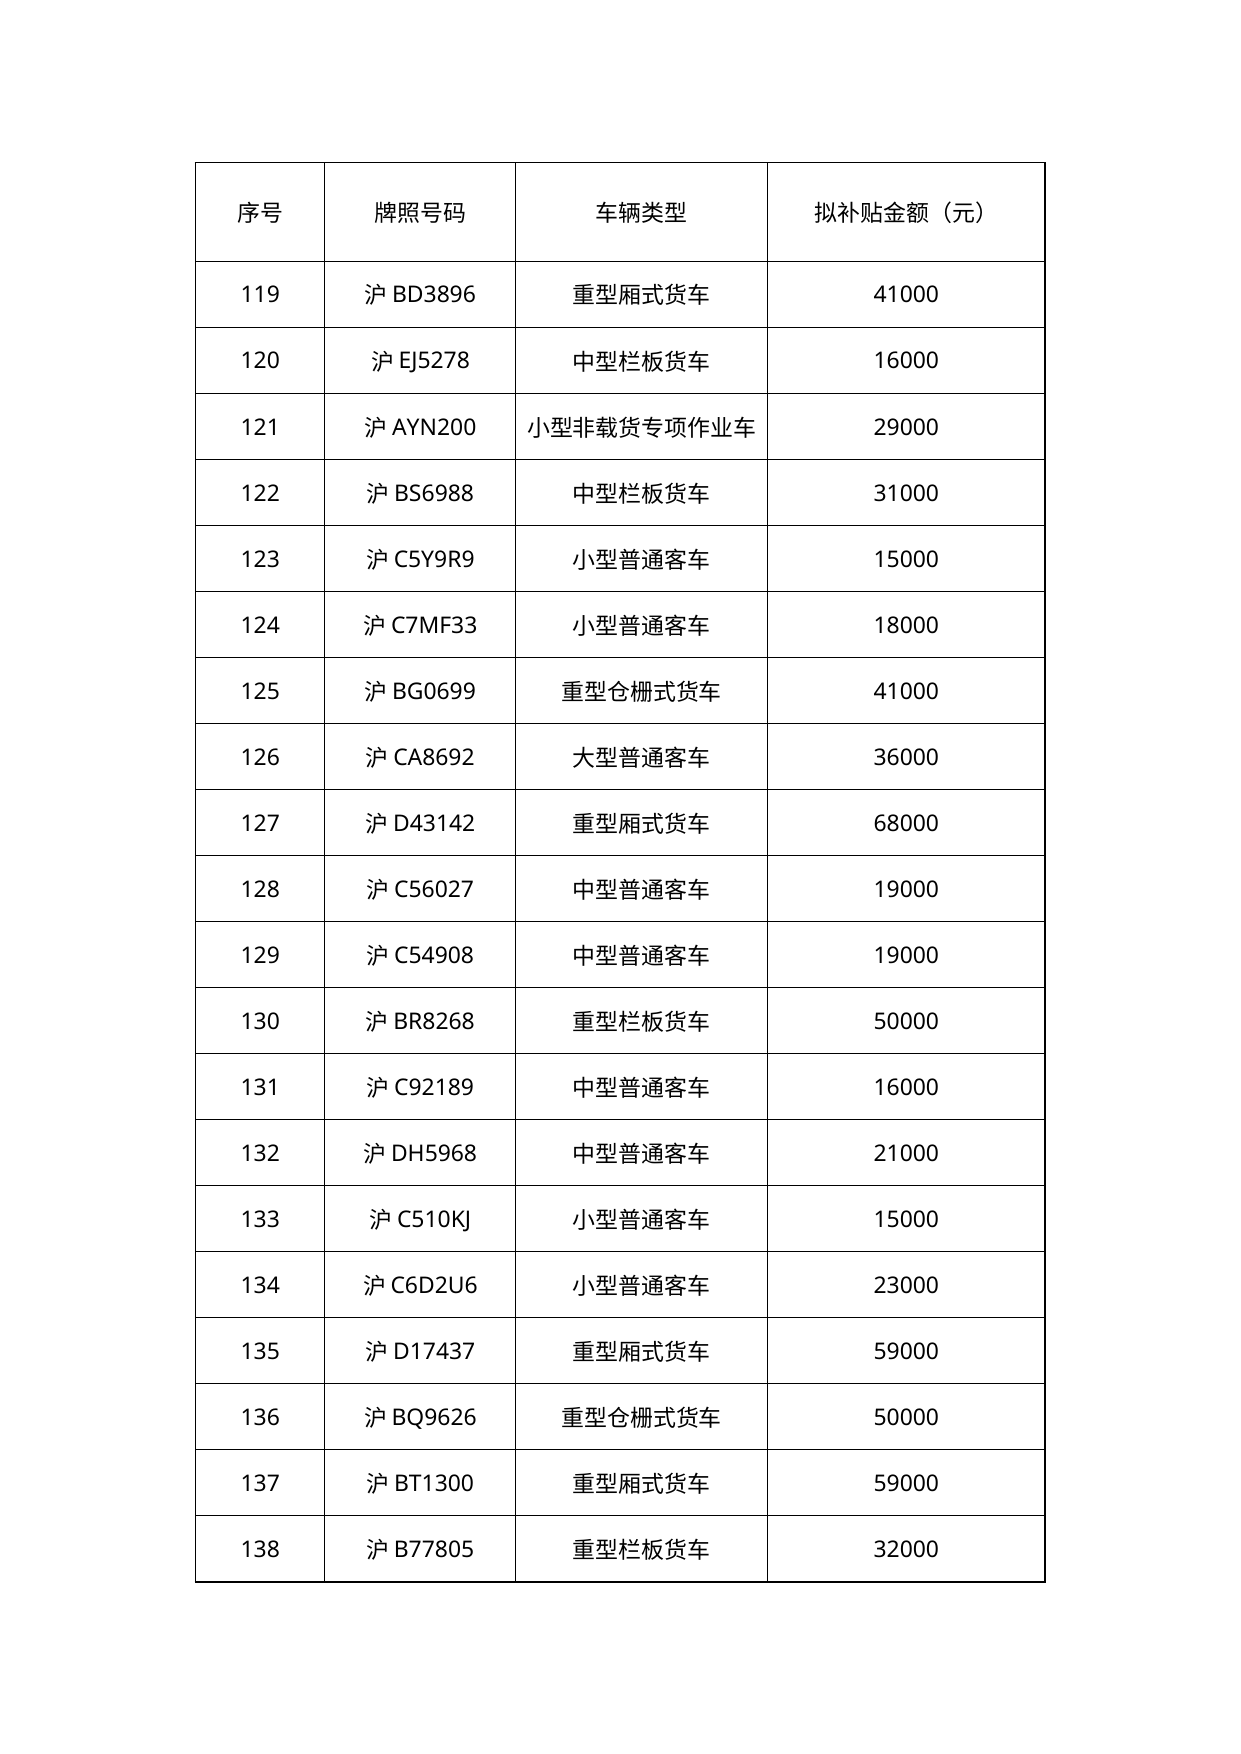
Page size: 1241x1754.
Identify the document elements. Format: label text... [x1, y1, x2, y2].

table_cell 124 [196, 592, 324, 657]
table_cell 134 [196, 1252, 324, 1317]
table_cell 120 [196, 328, 324, 393]
table_cell 123 [196, 526, 324, 591]
table_cell 36000 [768, 724, 1044, 789]
table_cell 50000 [768, 1384, 1044, 1449]
table_cell 沪AYN200 [325, 394, 515, 459]
table_cell 136 [196, 1384, 324, 1449]
table_cell 重型仓栅式货车 [516, 1384, 767, 1449]
table_cell 沪C92189 [325, 1054, 515, 1119]
table_cell 23000 [768, 1252, 1044, 1317]
table_cell 沪EJ5278 [325, 328, 515, 393]
table_cell 15000 [768, 526, 1044, 591]
table_cell 125 [196, 658, 324, 723]
table_cell 131 [196, 1054, 324, 1119]
table_cell 121 [196, 394, 324, 459]
table_cell 31000 [768, 460, 1044, 525]
table_cell 128 [196, 856, 324, 921]
table_cell 沪D17437 [325, 1318, 515, 1383]
table_cell 重型栏板货车 [516, 988, 767, 1053]
table_header 车辆类型 [516, 163, 767, 261]
table_cell 133 [196, 1186, 324, 1251]
table_cell 大型普通客车 [516, 724, 767, 789]
table_cell 重型仓栅式货车 [516, 658, 767, 723]
table_cell 重型厢式货车 [516, 262, 767, 327]
table_cell 中型栏板货车 [516, 460, 767, 525]
table_cell 126 [196, 724, 324, 789]
table_cell 沪BR8268 [325, 988, 515, 1053]
table_cell 沪DH5968 [325, 1120, 515, 1185]
table_cell 小型普通客车 [516, 1186, 767, 1251]
table_cell 沪BQ9626 [325, 1384, 515, 1449]
table_cell 重型厢式货车 [516, 1318, 767, 1383]
table_cell 129 [196, 922, 324, 987]
table_cell 重型厢式货车 [516, 1450, 767, 1515]
table_cell 小型普通客车 [516, 526, 767, 591]
table_cell 16000 [768, 1054, 1044, 1119]
table_cell 68000 [768, 790, 1044, 855]
table_cell 18000 [768, 592, 1044, 657]
table_cell 沪BS6988 [325, 460, 515, 525]
table_cell 小型普通客车 [516, 1252, 767, 1317]
table_cell 15000 [768, 1186, 1044, 1251]
table_cell 沪BD3896 [325, 262, 515, 327]
table_cell 沪D43142 [325, 790, 515, 855]
table_cell 41000 [768, 262, 1044, 327]
table_cell 中型普通客车 [516, 856, 767, 921]
table_cell 41000 [768, 658, 1044, 723]
table_cell 135 [196, 1318, 324, 1383]
table_cell 中型普通客车 [516, 922, 767, 987]
table_cell 沪CA8692 [325, 724, 515, 789]
table_cell 沪B77805 [325, 1516, 515, 1581]
table_cell 重型厢式货车 [516, 790, 767, 855]
table_cell 21000 [768, 1120, 1044, 1185]
table_cell 中型普通客车 [516, 1120, 767, 1185]
table_header 拟补贴金额（元） [768, 163, 1044, 261]
table_cell 沪C7MF33 [325, 592, 515, 657]
table_cell 50000 [768, 988, 1044, 1053]
table_cell 59000 [768, 1450, 1044, 1515]
table_cell 中型普通客车 [516, 1054, 767, 1119]
table_cell 119 [196, 262, 324, 327]
table_cell 59000 [768, 1318, 1044, 1383]
table_cell 130 [196, 988, 324, 1053]
table_cell 小型普通客车 [516, 592, 767, 657]
table_cell 127 [196, 790, 324, 855]
table_cell 沪C56027 [325, 856, 515, 921]
table_cell 沪C5Y9R9 [325, 526, 515, 591]
table_cell 132 [196, 1120, 324, 1185]
table_cell 16000 [768, 328, 1044, 393]
table_cell 122 [196, 460, 324, 525]
table_cell 19000 [768, 856, 1044, 921]
table_cell 19000 [768, 922, 1044, 987]
table_header 序号 [196, 163, 324, 261]
table_cell 沪BG0699 [325, 658, 515, 723]
table_cell 小型非载货专项作业车 [516, 394, 767, 459]
table_cell 重型栏板货车 [516, 1516, 767, 1581]
table_cell 沪C6D2U6 [325, 1252, 515, 1317]
table_cell 137 [196, 1450, 324, 1515]
table_cell 沪BT1300 [325, 1450, 515, 1515]
table_cell 32000 [768, 1516, 1044, 1581]
table_cell 29000 [768, 394, 1044, 459]
table_cell 沪C510KJ [325, 1186, 515, 1251]
table_cell 138 [196, 1516, 324, 1581]
table_cell 沪C54908 [325, 922, 515, 987]
table_cell 中型栏板货车 [516, 328, 767, 393]
table_header 牌照号码 [325, 163, 515, 261]
